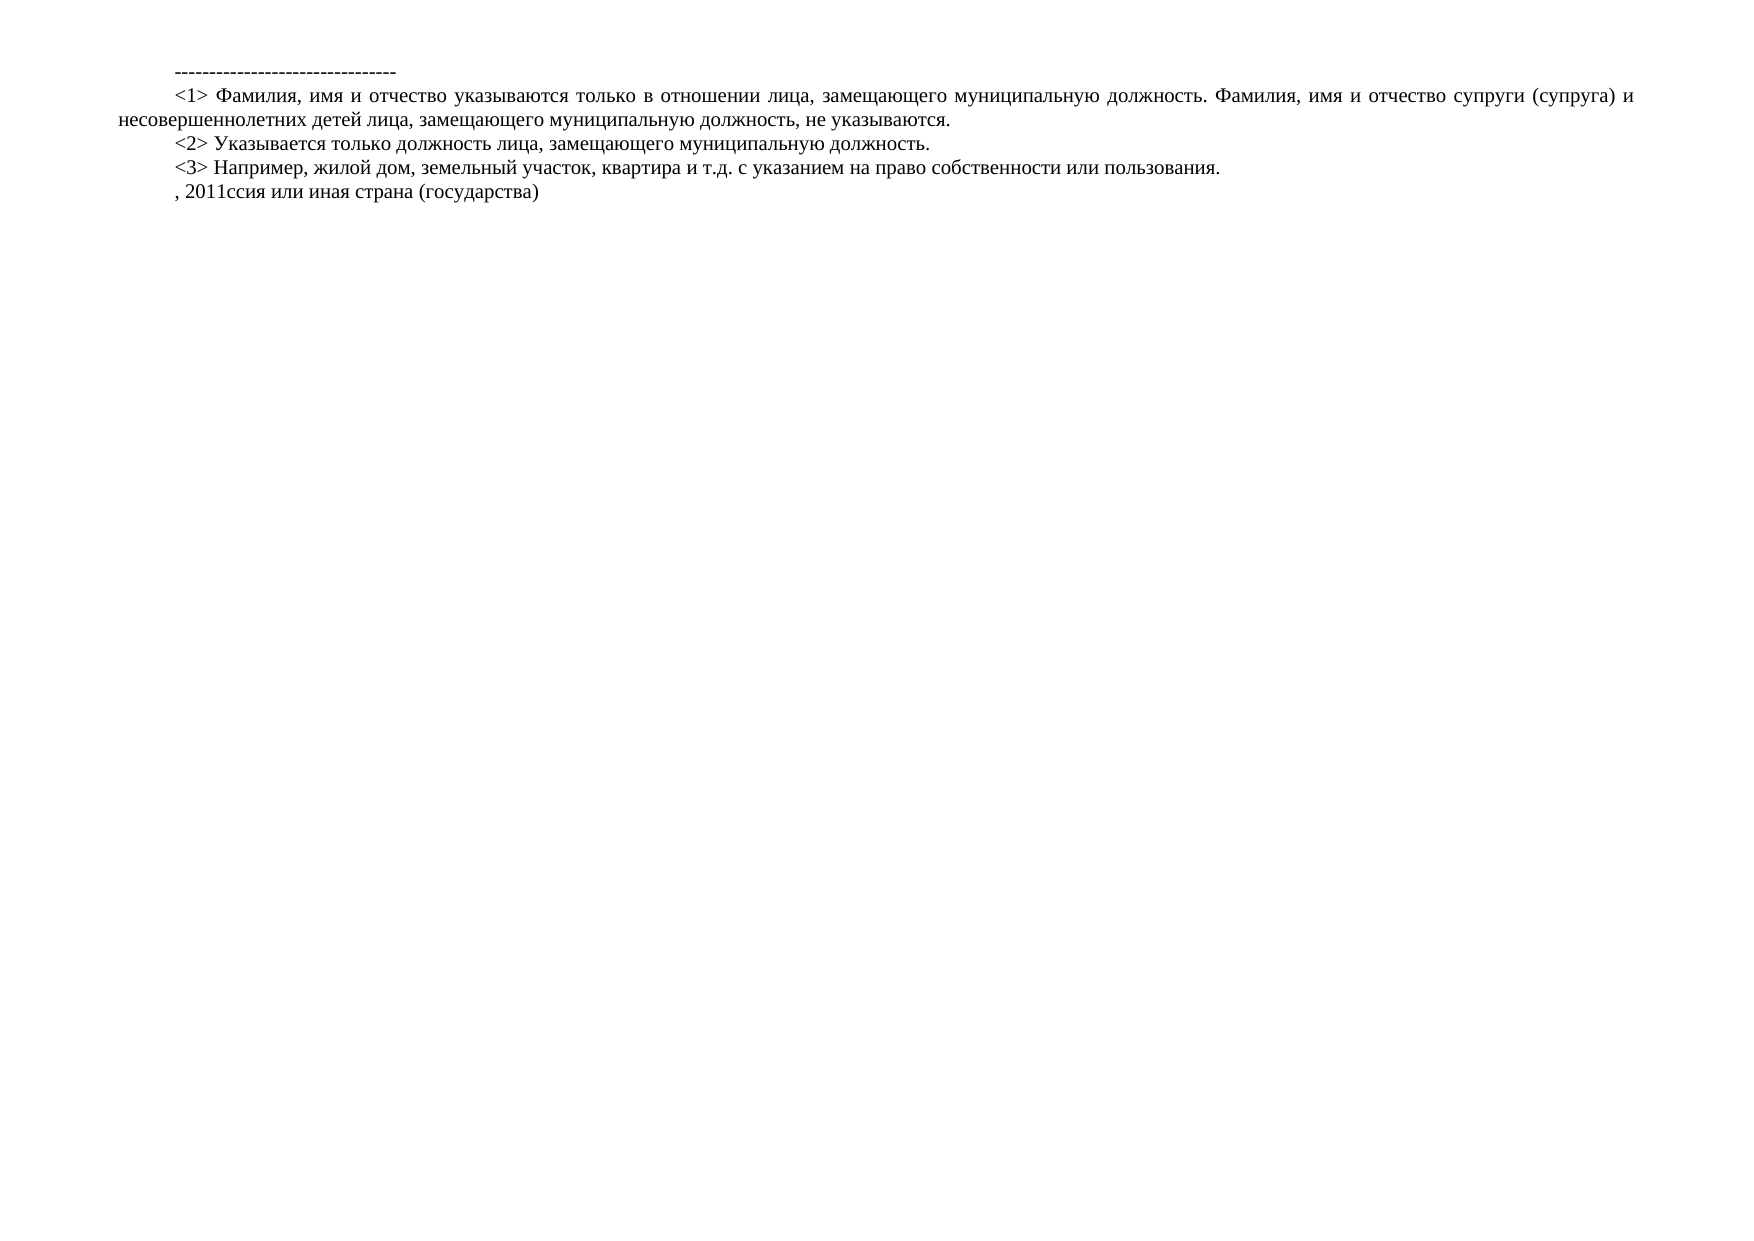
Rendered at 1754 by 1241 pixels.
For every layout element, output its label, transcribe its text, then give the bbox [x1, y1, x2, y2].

text <1> Фамилия, имя и отчество указываются только в отношении лица, замещающего муниципальную должность. Фамилия, имя и отчество супруги (супруга) и несовершеннолетних детей лица, замещающего муниципальную должность, не указываются. [118, 83, 1636, 131]
text <3> Например, жилой дом, земельный участок, квартира и т.д. с указанием на право собственности или пользования. [118, 155, 1636, 179]
text -------------------------------- [118, 59, 1636, 83]
text <2> Указывается только должность лица, замещающего муниципальную должность. [118, 131, 1636, 155]
text , 2011ссия или иная страна (государства) [118, 179, 1636, 203]
